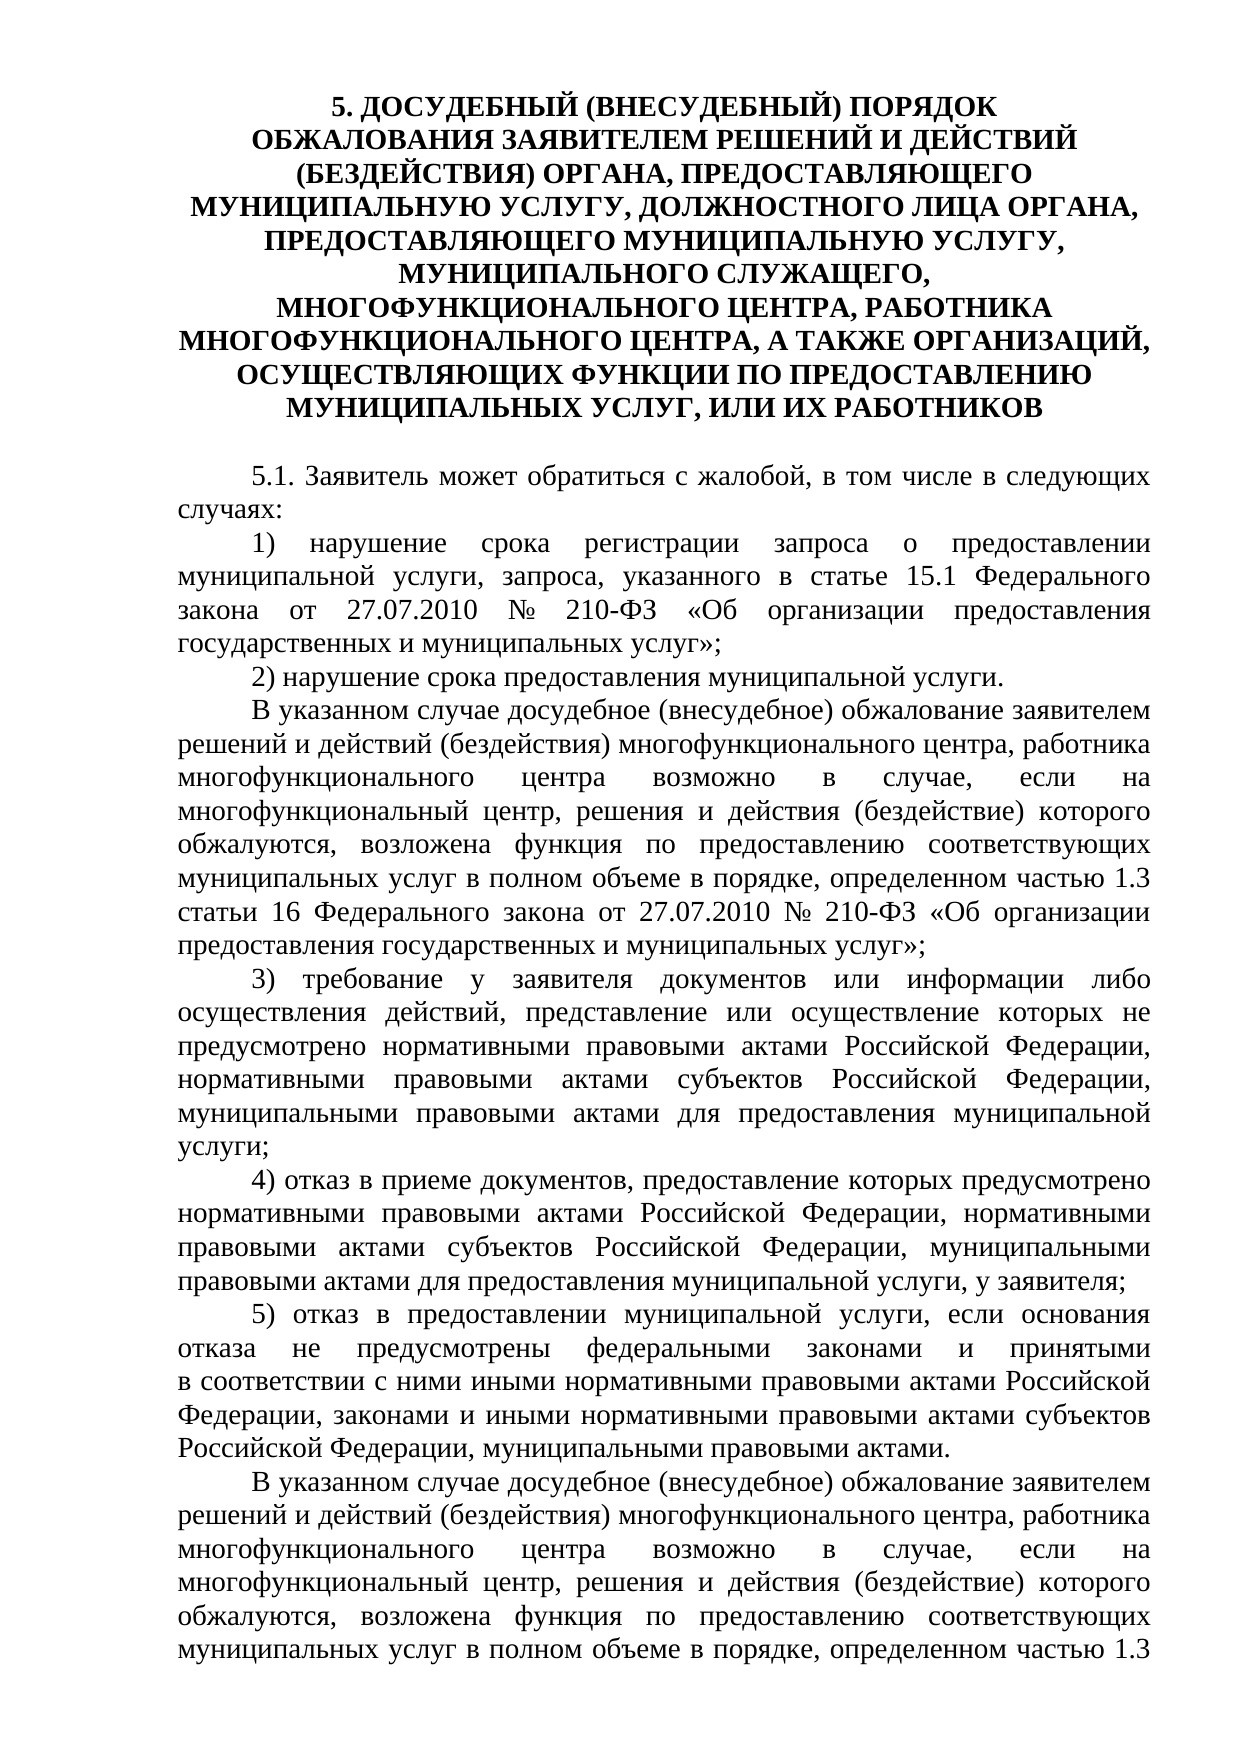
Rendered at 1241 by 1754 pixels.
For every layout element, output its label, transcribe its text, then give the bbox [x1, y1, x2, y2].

text 2) нарушение срока предоставления муниципальной услуги. [177, 659, 1152, 692]
text ОБЖАЛОВАНИЯ ЗАЯВИТЕЛЕМ РЕШЕНИЙ И ДЕЙСТВИЙ (БЕЗДЕЙСТВИЯ) ОРГАНА, ПРЕДОСТАВЛЯЮЩЕГО МУНИЦИПАЛЬНУЮ УСЛУГУ, ДОЛЖНОСТНОГО ЛИЦА ОРГАНА, ПРЕДОСТАВЛЯЮЩЕГО МУНИЦИПАЛЬНУЮ УСЛУГУ, МУНИЦИПАЛЬНОГО СЛУЖАЩЕГО, МНОГОФУНКЦИОНАЛЬНОГО ЦЕНТРА, РАБОТНИКА МНОГОФУНКЦИОНАЛЬНОГО ЦЕНТРА, А ТАКЖЕ ОРГАНИЗАЦИЙ, ОСУЩЕСТВЛЯЮЩИХ ФУНКЦИИ ПО ПРЕДОСТАВЛЕНИЮ МУНИЦИПАЛЬНЫХ УСЛУГ, ИЛИ ИХ РАБОТНИКОВ [177, 122, 1152, 424]
text 5. ДОСУДЕБНЫЙ (ВНЕСУДЕБНЫЙ) ПОРЯДОК [177, 89, 1152, 122]
text 4) отказ в приеме документов, предоставление которых предусмотрено нормативными правовыми актами Российской Федерации, нормативными правовыми актами субъектов Российской Федерации, муниципальными правовыми актами для предоставления муниципальной услуги, у заявителя; [177, 1162, 1152, 1296]
text 5) отказ в предоставлении муниципальной услуги, если основания отказа не предусмотрены федеральными законами и принятыми в соответствии с ними иными нормативными правовыми актами Российской Федерации, законами и иными нормативными правовыми актами субъектов Российской Федерации, муниципальными правовыми актами. [177, 1296, 1152, 1464]
text 1) нарушение срока регистрации запроса о предоставлении муниципальной услуги, запроса, указанного в статье 15.1 Федерального закона от 27.07.2010 № 210-ФЗ «Об организации предоставления государственных и муниципальных услуг»; [177, 525, 1152, 659]
text 5.1. Заявитель может обратиться с жалобой, в том числе в следующих случаях: [177, 458, 1152, 525]
text 3) требование у заявителя документов или информации либо осуществления действий, представление или осуществление которых не предусмотрено нормативными правовыми актами Российской Федерации, нормативными правовыми актами субъектов Российской Федерации, муниципальными правовыми актами для предоставления муниципальной услуги; [177, 961, 1152, 1162]
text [177, 1464, 1152, 1665]
